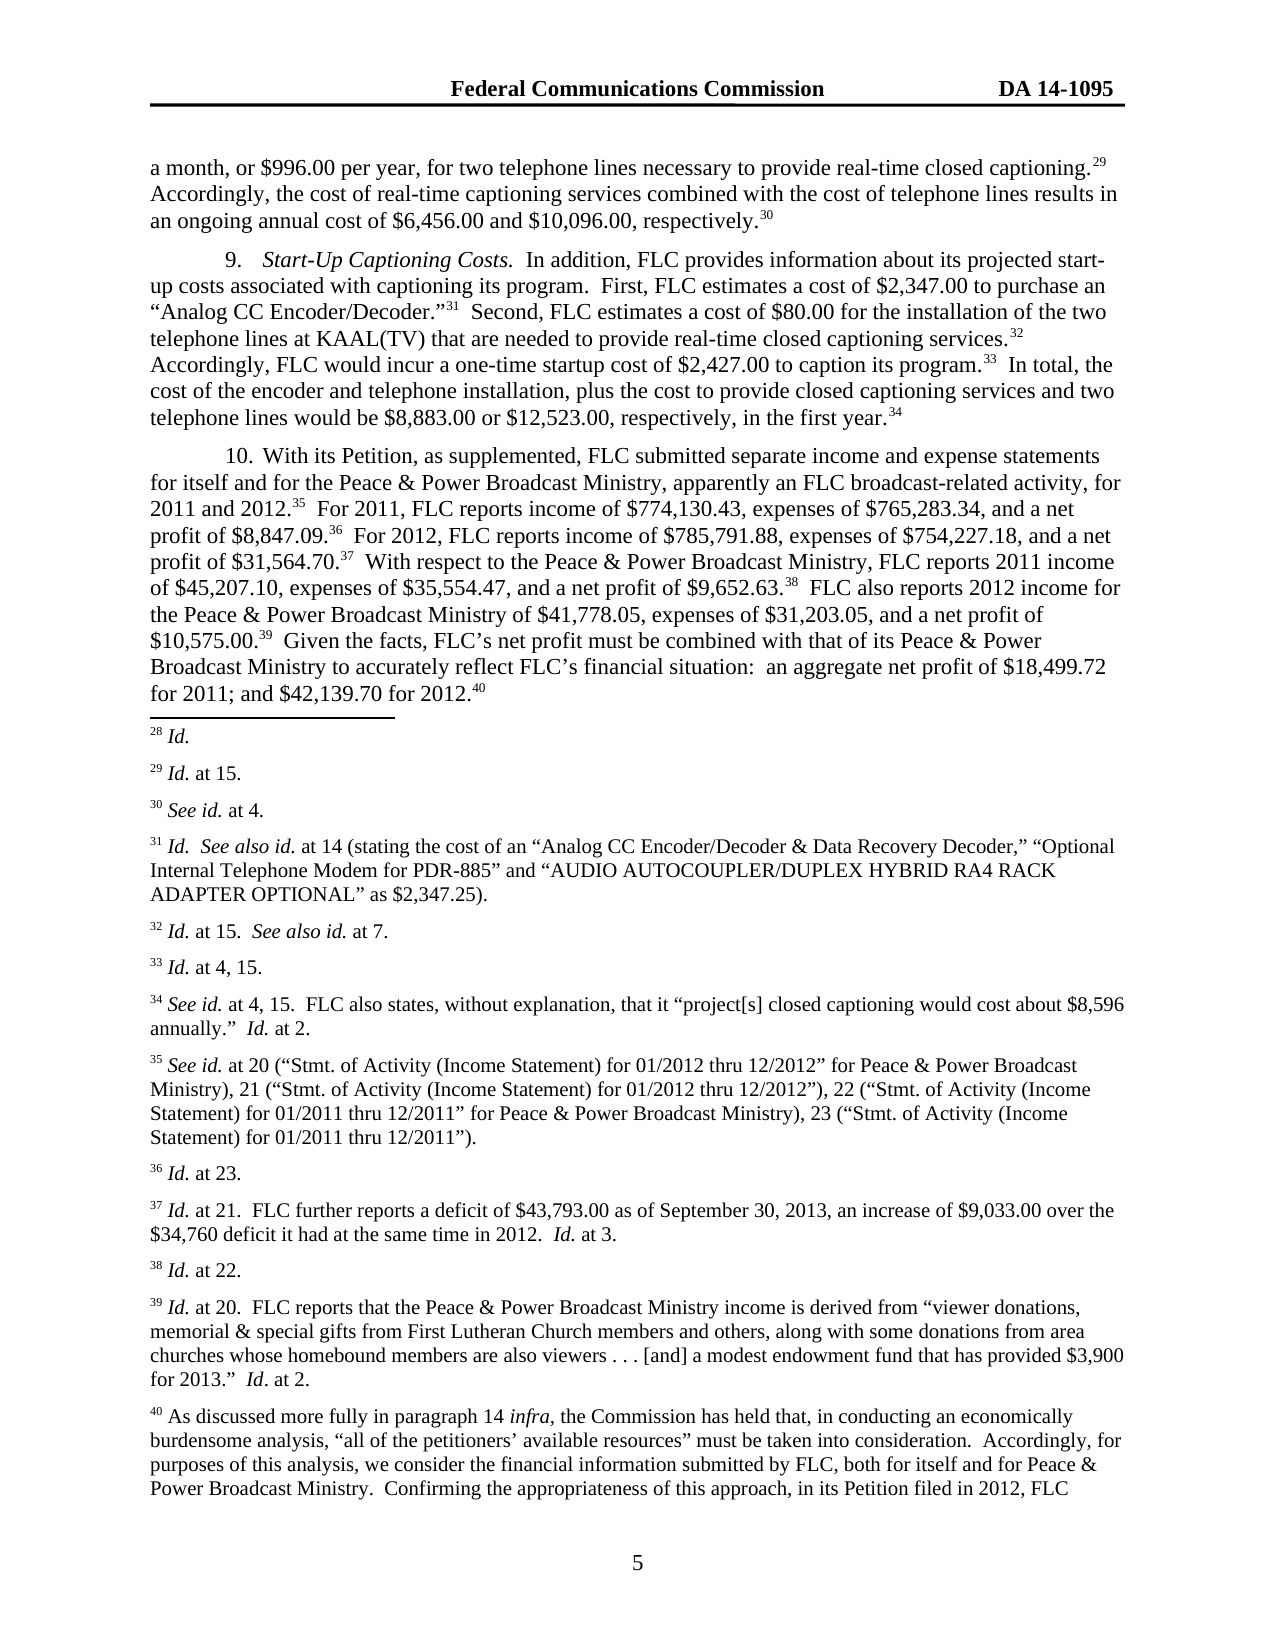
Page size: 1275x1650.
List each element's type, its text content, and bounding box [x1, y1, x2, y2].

text Recurring Captioning Costs. FLC obtained two quotes to caption its program in real-time, one for $105.00 per hour from Dynamic Captioning LLC, and another for $175.00 per hour from Caption Associates LLC. Based on these quotes, FLC states that the cost of real-time captioning services for a full year of Peace & Power (i.e., 52 programs) would be $5,460.00 and $9,100.00, respectively. In addition to the cost of real-time captioning services, FLC also indicates that it would incur costs of $83.00 a month, or $996.00 per year, for two telephone lines necessary to provide real-time closed captioning. Accordingly, the cost of real-time captioning services combined with the cost of telephone lines results in an ongoing annual cost of $6,456.00 and $10,096.00, respectively. [150, 154, 1125, 233]
text With its Petition, as supplemented, FLC submitted separate income and expense statements for itself and for the Peace & Power Broadcast Ministry, apparently an FLC broadcast-related activity, for 2011 and 2012. For 2011, FLC reports income of $774,130.43, expenses of $765,283.34, and a net profit of $8,847.09. For 2012, FLC reports income of $785,791.88, expenses of $754,227.18, and a net profit of $31,564.70. With respect to the Peace & Power Broadcast Ministry, FLC reports 2011 income of $45,207.10, expenses of $35,554.47, and a net profit of $9,652.63. FLC also reports 2012 income for the Peace & Power Broadcast Ministry of $41,778.05, expenses of $31,203.05, and a net profit of $10,575.00. Given the facts, FLC’s net profit must be combined with that of its Peace & Power Broadcast Ministry to accurately reflect FLC’s financial situation: an aggregate net profit of $18,499.72 for 2011; and $42,139.70 for 2012. [150, 443, 1125, 706]
text Start-Up Captioning Costs. In addition, FLC provides information about its projected start-up costs associated with captioning its program. First, FLC estimates a cost of $2,347.00 to purchase an “Analog CC Encoder/Decoder.” Second, FLC estimates a cost of $80.00 for the installation of the two telephone lines at KAAL(TV) that are needed to provide real-time closed captioning services. Accordingly, FLC would incur a one-time startup cost of $2,427.00 to caption its program. In total, the cost of the encoder and telephone installation, plus the cost to provide closed captioning services and two telephone lines would be $8,883.00 or $12,523.00, respectively, in the first year. [150, 246, 1125, 430]
